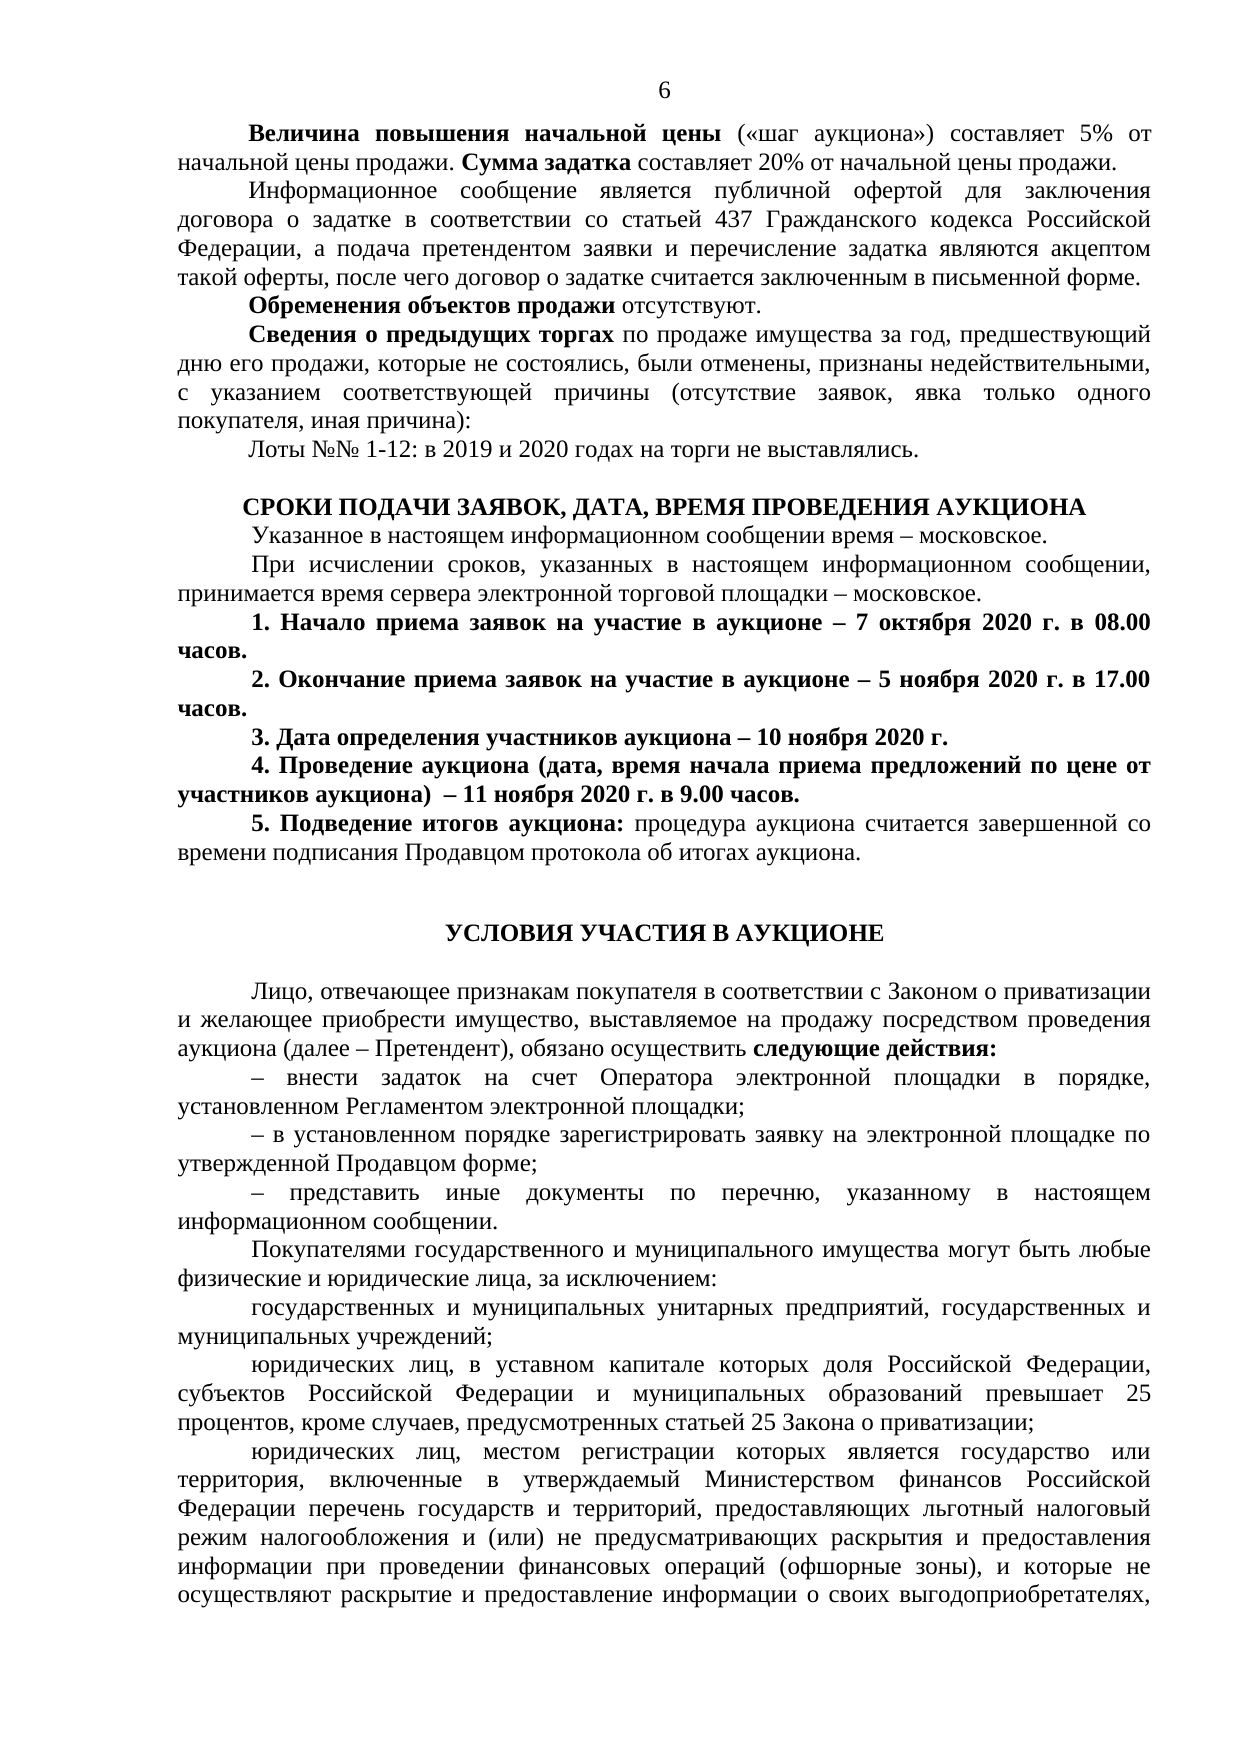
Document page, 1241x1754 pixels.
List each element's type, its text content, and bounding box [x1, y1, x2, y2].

text Величина повышения начальной цены («шаг аукциона») составляет 5% от начальной цены продажи. Сумма задатка составляет 20% от начальной цены продажи. [177, 118, 1152, 176]
text 1. Начало приема заявок на участие в аукционе – 7 октября 2020 г. в 08.00 часов. [177, 607, 1152, 664]
text Обременения объектов продажи отсутствуют. [177, 291, 1152, 319]
text 3. Дата определения участников аукциона – 10 ноября 2020 г. [177, 722, 1152, 751]
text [177, 1436, 1152, 1608]
text 5. Подведение итогов аукциона: процедура аукциона считается завершенной со времени подписания Продавцом протокола об итогах аукциона. [177, 808, 1152, 866]
text государственных и муниципальных унитарных предприятий, государственных и муниципальных учреждений; [177, 1292, 1152, 1349]
text Покупателями государственного и муниципального имущества могут быть любые физические и юридические лица, за исключением: [177, 1234, 1152, 1292]
text Информационное сообщение является публичной офертой для заключения договора о задатке в соответствии со статьей 437 Гражданского кодекса Российской Федерации, а подача претендентом заявки и перечисление задатка являются акцептом такой оферты, после чего договор о задатке считается заключенным в письменной форме. [177, 176, 1152, 291]
text Лоты №№ 1-12: в 2019 и 2020 годах на торги не выставлялись. [177, 434, 1152, 463]
text Сроки подачи заявок, дата, время проведения аукциона [177, 492, 1152, 521]
text юридических лиц, в уставном капитале которых доля Российской Федерации, субъектов Российской Федерации и муниципальных образований превышает 25 процентов, кроме случаев, предусмотренных статьей 25 Закона о приватизации; [177, 1349, 1152, 1436]
text Условия участия в аукционе [177, 918, 1152, 947]
text Сведения о предыдущих торгах по продаже имущества за год, предшествующий дню его продажи, которые не состоялись, были отменены, признаны недействительными, с указанием соответствующей причины (отсутствие заявок, явка только одного покупателя, иная причина): [177, 319, 1152, 434]
text – представить иные документы по перечню, указанному в настоящем информационном сообщении. [177, 1177, 1152, 1234]
text – в установленном порядке зарегистрировать заявку на электронной площадке по утвержденной Продавцом форме; [177, 1119, 1152, 1177]
text Указанное в настоящем информационном сообщении время – московское. [177, 521, 1152, 549]
text 2. Окончание приема заявок на участие в аукционе – 5 ноября 2020 г. в 17.00 часов. [177, 664, 1152, 722]
text Лицо, отвечающее признакам покупателя в соответствии с Законом о приватизации и желающее приобрести имущество, выставляемое на продажу посредством проведения аукциона (далее – Претендент), обязано осуществить следующие действия: [177, 976, 1152, 1062]
text – внести задаток на счет Оператора электронной площадки в порядке, установленном Регламентом электронной площадки; [177, 1062, 1152, 1119]
text 4. Проведение аукциона (дата, время начала приема предложений по цене от участников аукциона) – 11 ноября 2020 г. в 9.00 часов. [177, 751, 1152, 808]
text При исчислении сроков, указанных в настоящем информационном сообщении, принимается время сервера электронной торговой площадки – московское. [177, 549, 1152, 607]
